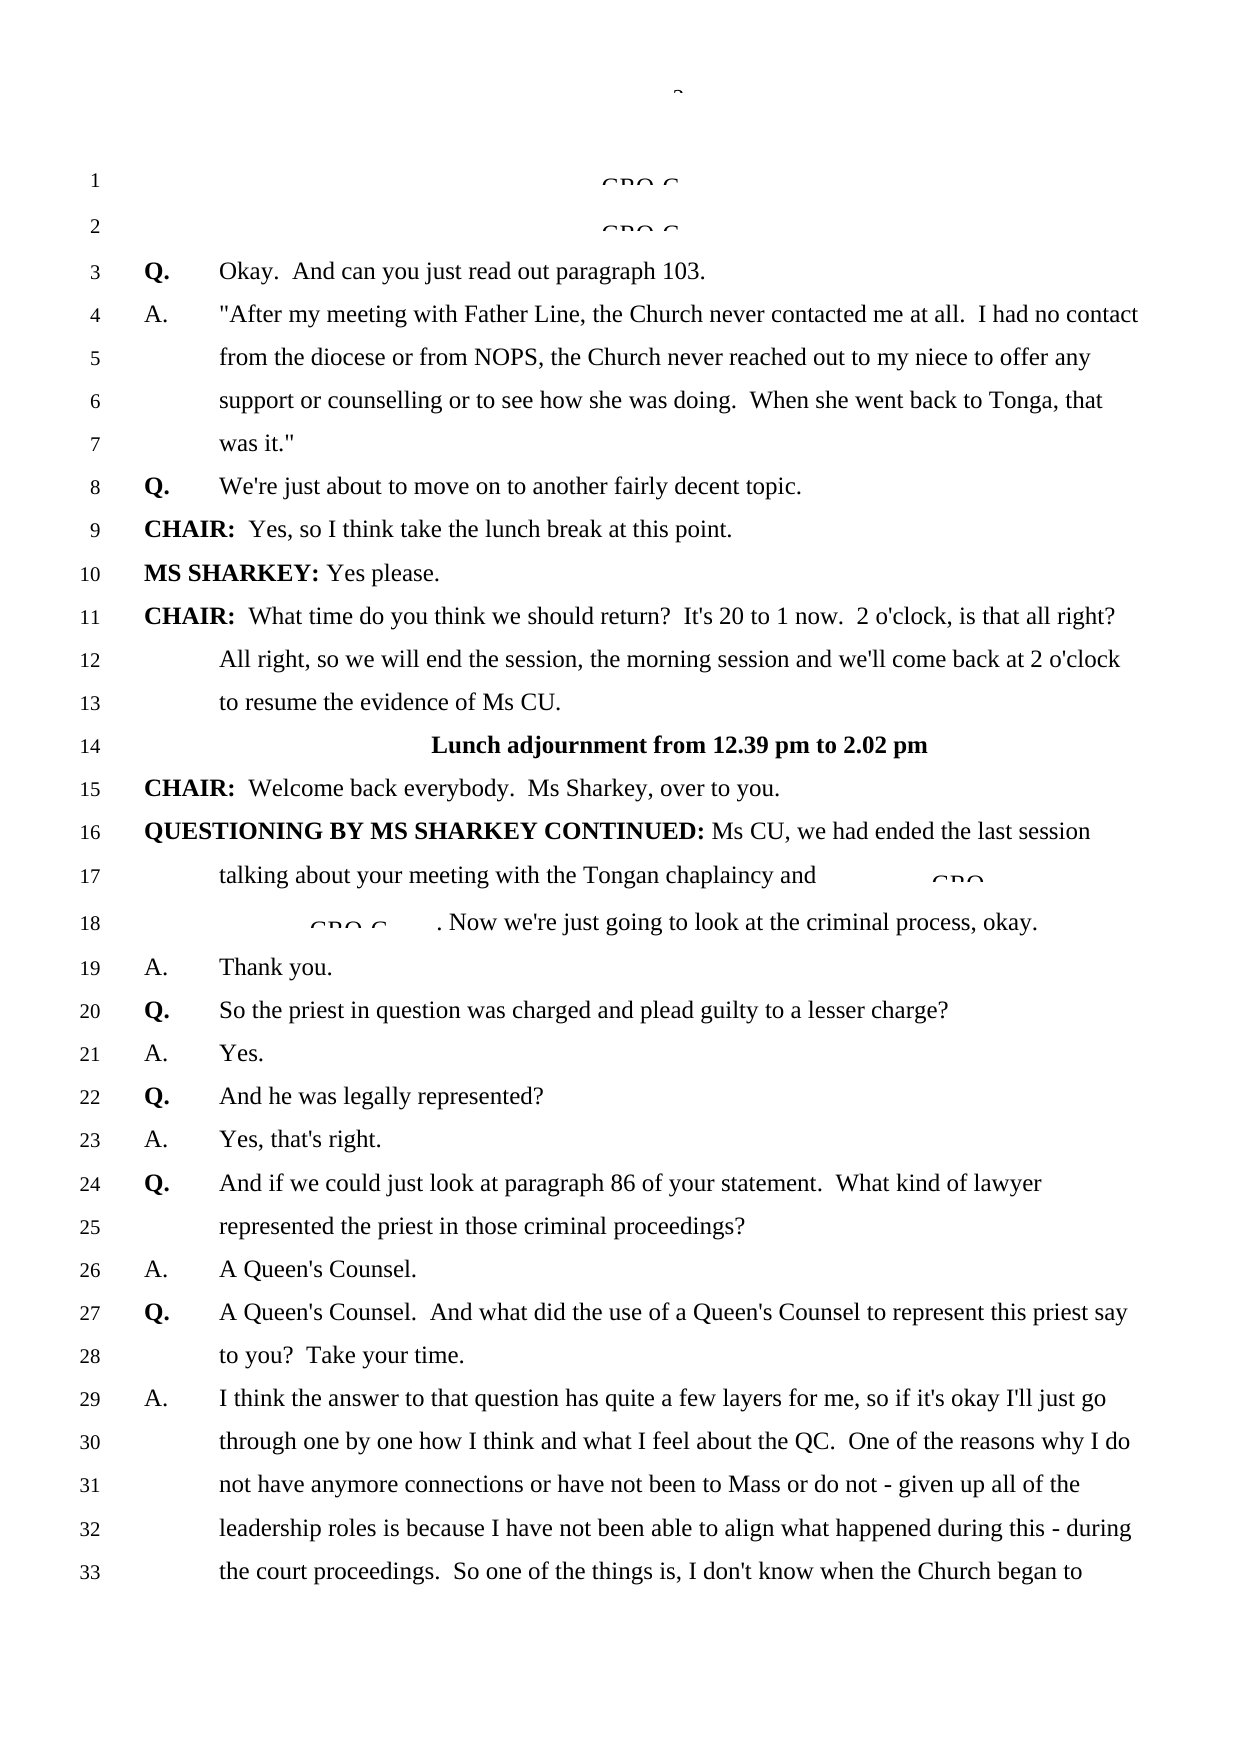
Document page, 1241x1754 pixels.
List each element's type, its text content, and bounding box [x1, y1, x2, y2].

list Q. Okay. And can you just read out paragraph 103. [90, 256, 1151, 284]
list Q. And if we could just look at paragraph 86 of your statement. What kind of lawyer [79, 1168, 1151, 1196]
list A. I think the answer to that question has quite a few layers for me, so if it's okay I'll just go [79, 1383, 1151, 1412]
list to you? Take your time. [79, 1340, 1151, 1369]
list A. Thank you. [79, 952, 1151, 981]
list Q. A Queen's Counsel. And what did the use of a Queen's Counsel to represent this priest say [79, 1297, 1151, 1326]
list All right, so we will end the session, the morning session and we'll come back at 2 o'clock [79, 644, 1151, 673]
list leadership roles is because I have not been able to align what happened during this - during [79, 1513, 1151, 1541]
list CHAIR: Yes, so I think take the lunch break at this point. [90, 514, 1151, 543]
list to resume the evidence of Ms CU. [79, 687, 1151, 716]
list A. Yes. [79, 1038, 1151, 1067]
list talking about your meeting with the Tongan chaplaincy and [79, 861, 1151, 889]
list the court proceedings. So one of the things is, I don't know when the Church began to [79, 1556, 1151, 1584]
list through one by one how I think and what I feel about the QC. One of the reasons why I do [79, 1426, 1151, 1455]
list A. A Queen's Counsel. [79, 1254, 1151, 1283]
text 1 [90, 168, 1151, 192]
text 2 [90, 214, 1151, 238]
list A. Yes, that's right. [79, 1124, 1151, 1153]
list Q. We're just about to move on to another fairly decent topic. [90, 471, 1151, 500]
list QUESTIONING BY MS SHARKEY CONTINUED: Ms CU, we had ended the last session [79, 816, 1151, 845]
subtitle Lunch adjournment from 12.39 pm to 2.02 pm [79, 730, 1151, 759]
list MS SHARKEY: Yes please. [79, 558, 1151, 586]
list from the diocese or from NOPS, the Church never reached out to my niece to offer any [90, 342, 1151, 371]
list A. "After my meeting with Father Line, the Church never contacted me at all. I had no contact [90, 299, 1151, 328]
list Q. So the priest in question was charged and plead guilty to a lesser charge? [79, 995, 1151, 1024]
list . Now we're just going to look at the criminal process, okay. [79, 907, 1151, 936]
list CHAIR: Welcome back everybody. Ms Sharkey, over to you. [79, 773, 1151, 802]
list Q. And he was legally represented? [79, 1081, 1151, 1110]
list support or counselling or to see how she was doing. When she went back to Tonga, that [90, 385, 1151, 414]
list not have anymore connections or have not been to Mass or do not - given up all of the [79, 1469, 1151, 1498]
list was it." [90, 428, 1151, 457]
list CHAIR: What time do you think we should return? It's 20 to 1 now. 2 o'clock, is that all right? [79, 601, 1151, 629]
list represented the priest in those criminal proceedings? [79, 1211, 1151, 1239]
